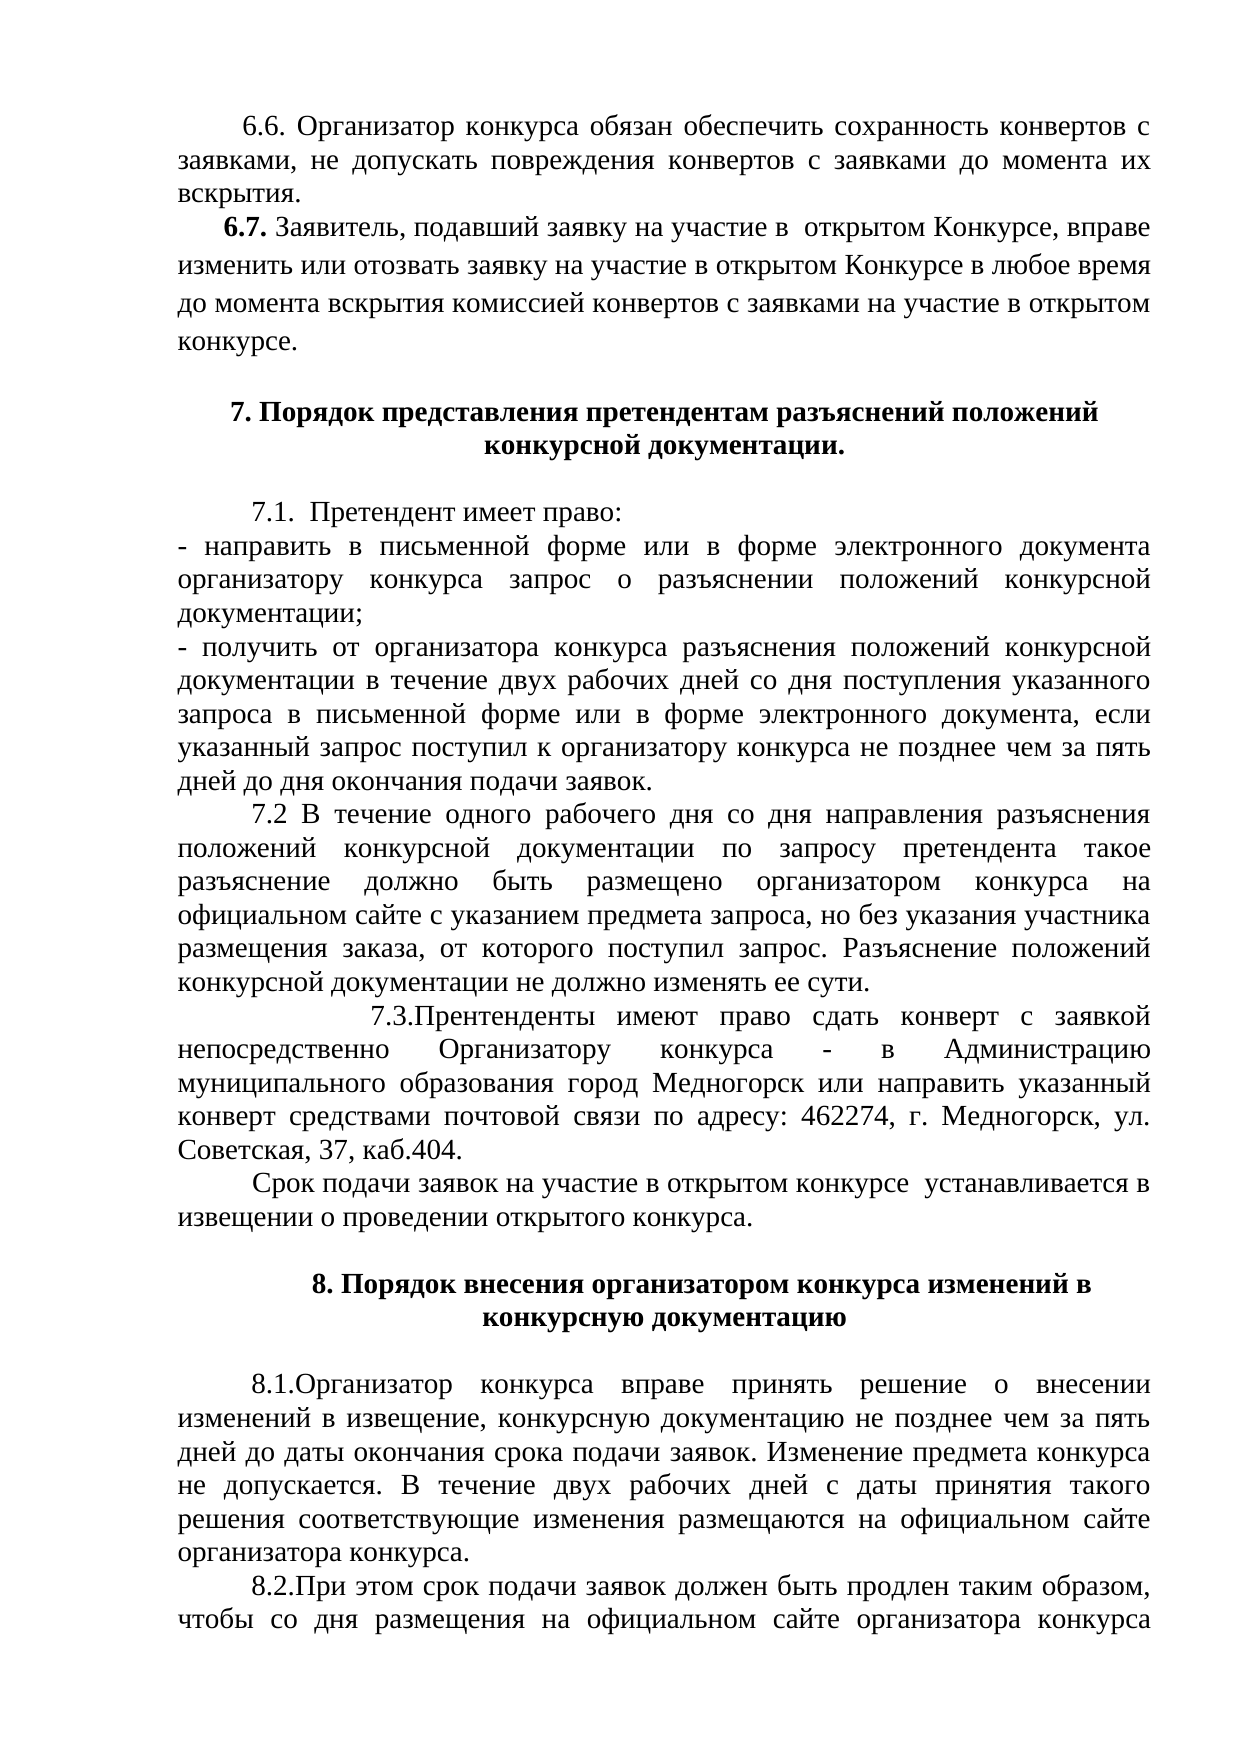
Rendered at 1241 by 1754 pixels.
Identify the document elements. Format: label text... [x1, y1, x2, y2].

text 6.6. Организатор конкурса обязан обеспечить сохранность конвертов с заявками, не допускать повреждения конвертов с заявками до момента их вскрытия. [177, 108, 1152, 209]
text 7.3.Прентенденты имеют право сдать конверт с заявкой непосредственно Организатору конкурса - в Администрацию муниципального образования город Медногорск или направить указанный конверт средствами почтовой связи по адресу: 462274, г. Медногорск, ул. Советская, 37, каб.404. [177, 998, 1152, 1165]
text 7.2 В течение одного рабочего дня со дня направления разъяснения положений конкурсной документации по запросу претендента такое разъяснение должно быть размещено организатором конкурса на официальном сайте с указанием предмета запроса, но без указания участника размещения заказа, от которого поступил запрос. Разъяснение положений конкурсной документации не должно изменять ее сути. [177, 796, 1152, 998]
text 6.7. Заявитель, подавший заявку на участие в открытом Конкурсе, вправе изменить или отозвать заявку на участие в открытом Конкурсе в любое время до момента вскрытия комиссией конвертов с заявками на участие в открытом конкурсе. [177, 209, 1152, 356]
text 7.1. Претендент имеет право: [177, 494, 1152, 528]
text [177, 1568, 1152, 1635]
text 8.1.Организатор конкурса вправе принять решение о внесении изменений в извещение, конкурсную документацию не позднее чем за пять дней до даты окончания срока подачи заявок. Изменение предмета конкурса не допускается. В течение двух рабочих дней с даты принятия такого решения соответствующие изменения размещаются на официальном сайте организатора конкурса. [177, 1367, 1152, 1568]
text - направить в письменной форме или в форме электронного документа организатору конкурса запрос о разъяснении положений конкурсной документации; [177, 528, 1152, 629]
text 7. Порядок представления претендентам разъяснений положений конкурсной документации. [177, 394, 1152, 461]
text - получить от организатора конкурса разъяснения положений конкурсной документации в течение двух рабочих дней со дня поступления указанного запроса в письменной форме или в форме электронного документа, если указанный запрос поступил к организатору конкурса не позднее чем за пять дней до дня окончания подачи заявок. [177, 629, 1152, 796]
text Срок подачи заявок на участие в открытом конкурсе устанавливается в извещении о проведении открытого конкурса. [177, 1165, 1152, 1232]
text 8. Порядок внесения организатором конкурса изменений в конкурсную документацию [177, 1266, 1152, 1333]
